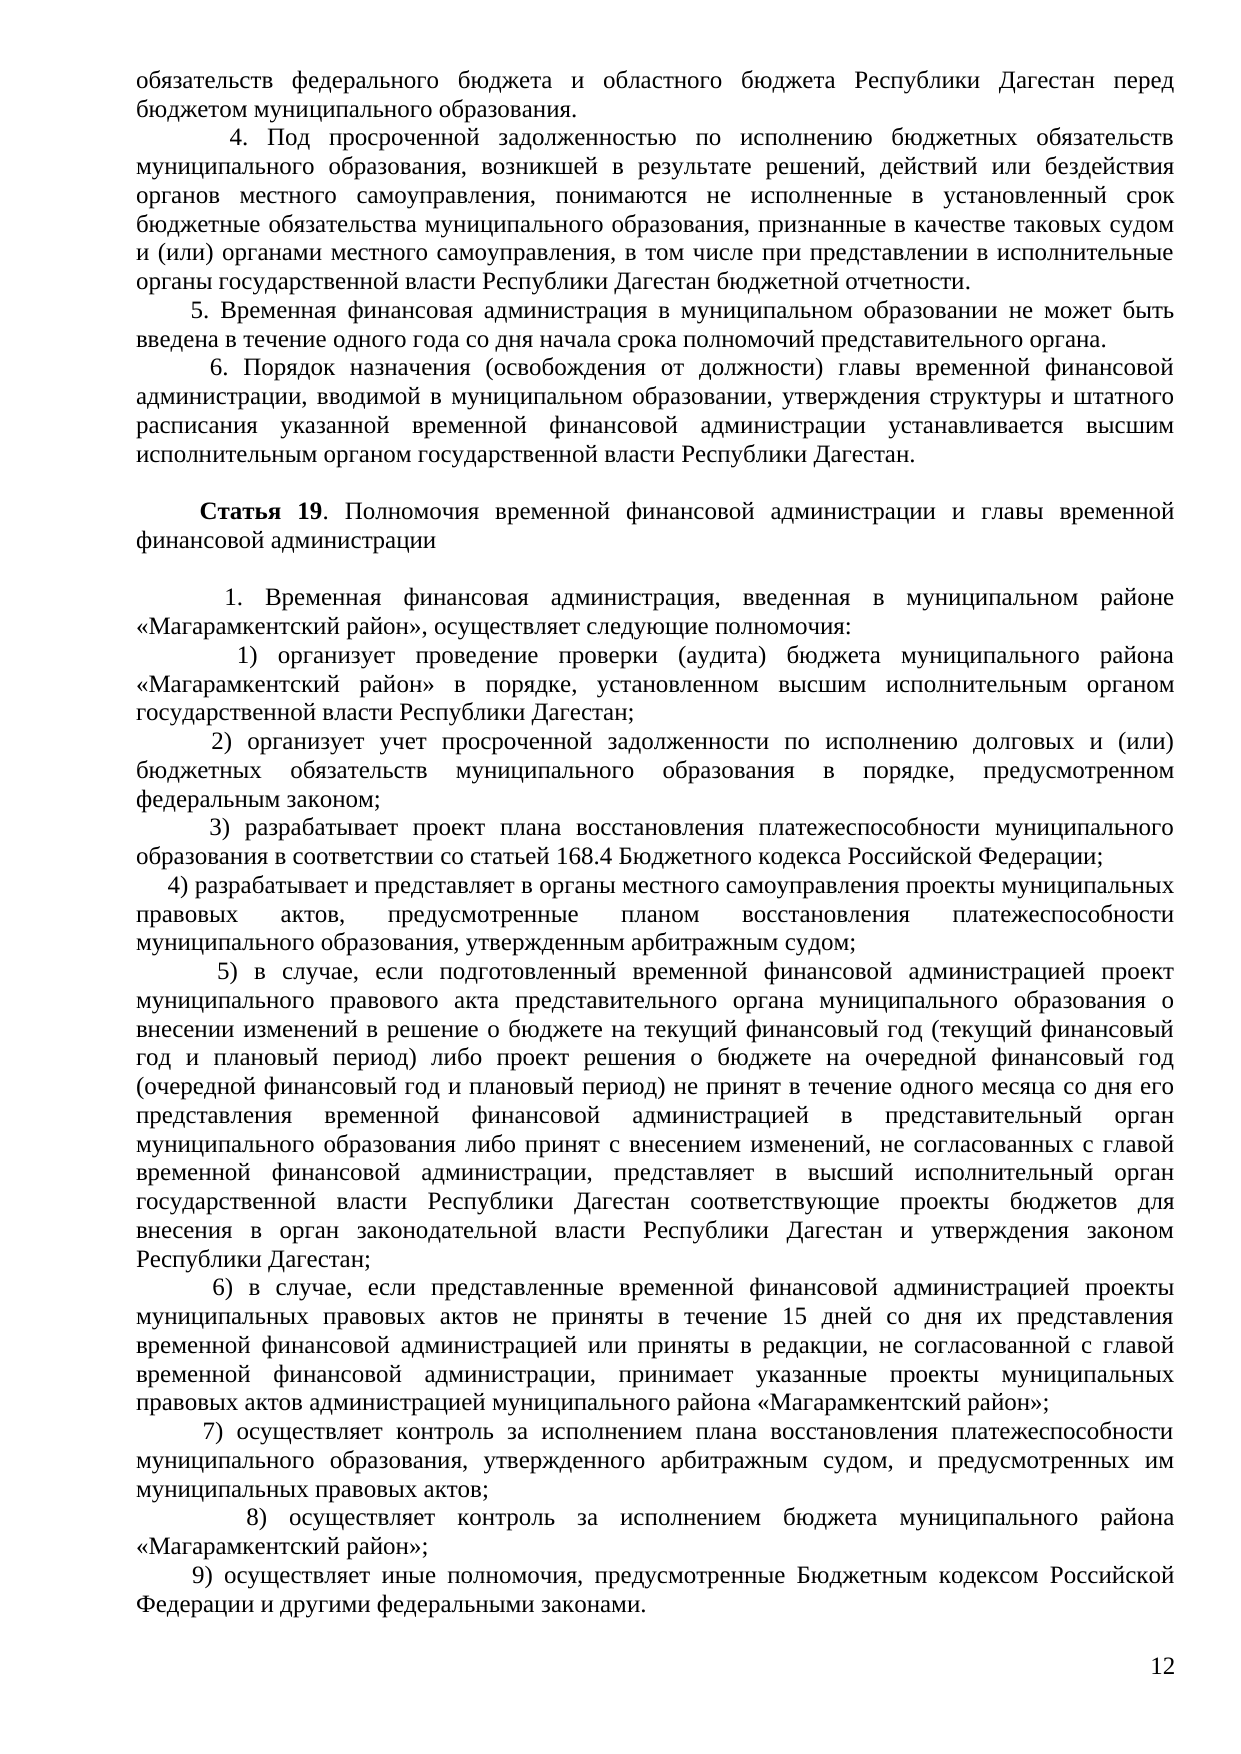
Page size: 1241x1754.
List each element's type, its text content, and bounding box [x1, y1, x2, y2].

text 4) разрабатывает и представляет в органы местного самоуправления проекты муниципальных правовых актов, предусмотренные планом восстановления платежеспособности муниципального образования, утвержденным арбитражным судом; [136, 870, 1175, 956]
text 8) осуществляет контроль за исполнением бюджета муниципального района «Магарамкентский район»; [136, 1502, 1175, 1560]
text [136, 65, 1175, 122]
text 4. Под просроченной задолженностью по исполнению бюджетных обязательств муниципального образования, возникшей в результате решений, действий или бездействия органов местного самоуправления, понимаются не исполненные в установленный срок бюджетные обязательства муниципального образования, признанные в качестве таковых судом и (или) органами местного самоуправления, в том числе при представлении в исполнительные органы государственной власти Республики Дагестан бюджетной отчетности. [136, 122, 1175, 295]
text 5) в случае, если подготовленный временной финансовой администрацией проект муниципального правового акта представительного органа муниципального образования о внесении изменений в решение о бюджете на текущий финансовый год (текущий финансовый год и плановый период) либо проект решения о бюджете на очередной финансовый год (очередной финансовый год и плановый период) не принят в течение одного месяца со дня его представления временной финансовой администрацией в представительный орган муниципального образования либо принят с внесением изменений, не согласованных с главой временной финансовой администрации, представляет в высший исполнительный орган государственной власти Республики Дагестан соответствующие проекты бюджетов для внесения в орган законодательной власти Республики Дагестан и утверждения законом Республики Дагестан; [136, 956, 1175, 1272]
text 7) осуществляет контроль за исполнением плана восстановления платежеспособности муниципального образования, утвержденного арбитражным судом, и предусмотренных им муниципальных правовых актов; [136, 1416, 1175, 1502]
text 6) в случае, если представленные временной финансовой администрацией проекты муниципальных правовых актов не приняты в течение 15 дней со дня их представления временной финансовой администрацией или приняты в редакции, не согласованной с главой временной финансовой администрации, принимает указанные проекты муниципальных правовых актов администрацией муниципального района «Магарамкентский район»; [136, 1272, 1175, 1416]
text 5. Временная финансовая администрация в муниципальном образовании не может быть введена в течение одного года со дня начала срока полномочий представительного органа. [136, 295, 1175, 352]
text 6. Порядок назначения (освобождения от должности) главы временной финансовой администрации, вводимой в муниципальном образовании, утверждения структуры и штатного расписания указанной временной финансовой администрации устанавливается высшим исполнительным органом государственной власти Республики Дагестан. [136, 352, 1175, 467]
text 1. Временная финансовая администрация, введенная в муниципальном районе «Магарамкентский район», осуществляет следующие полномочия: [136, 582, 1175, 640]
text 3) разрабатывает проект плана восстановления платежеспособности муниципального образования в соответствии со статьей 168.4 Бюджетного кодекса Российской Федерации; [136, 812, 1175, 870]
text Статья 19. Полномочия временной финансовой администрации и главы временной финансовой администрации [136, 496, 1175, 554]
text 1) организует проведение проверки (аудита) бюджета муниципального района «Магарамкентский район» в порядке, установленном высшим исполнительным органом государственной власти Республики Дагестан; [136, 640, 1175, 726]
text 9) осуществляет иные полномочия, предусмотренные Бюджетным кодексом Российской Федерации и другими федеральными законами. [136, 1560, 1175, 1617]
text 2) организует учет просроченной задолженности по исполнению долговых и (или) бюджетных обязательств муниципального образования в порядке, предусмотренном федеральным законом; [136, 726, 1175, 812]
